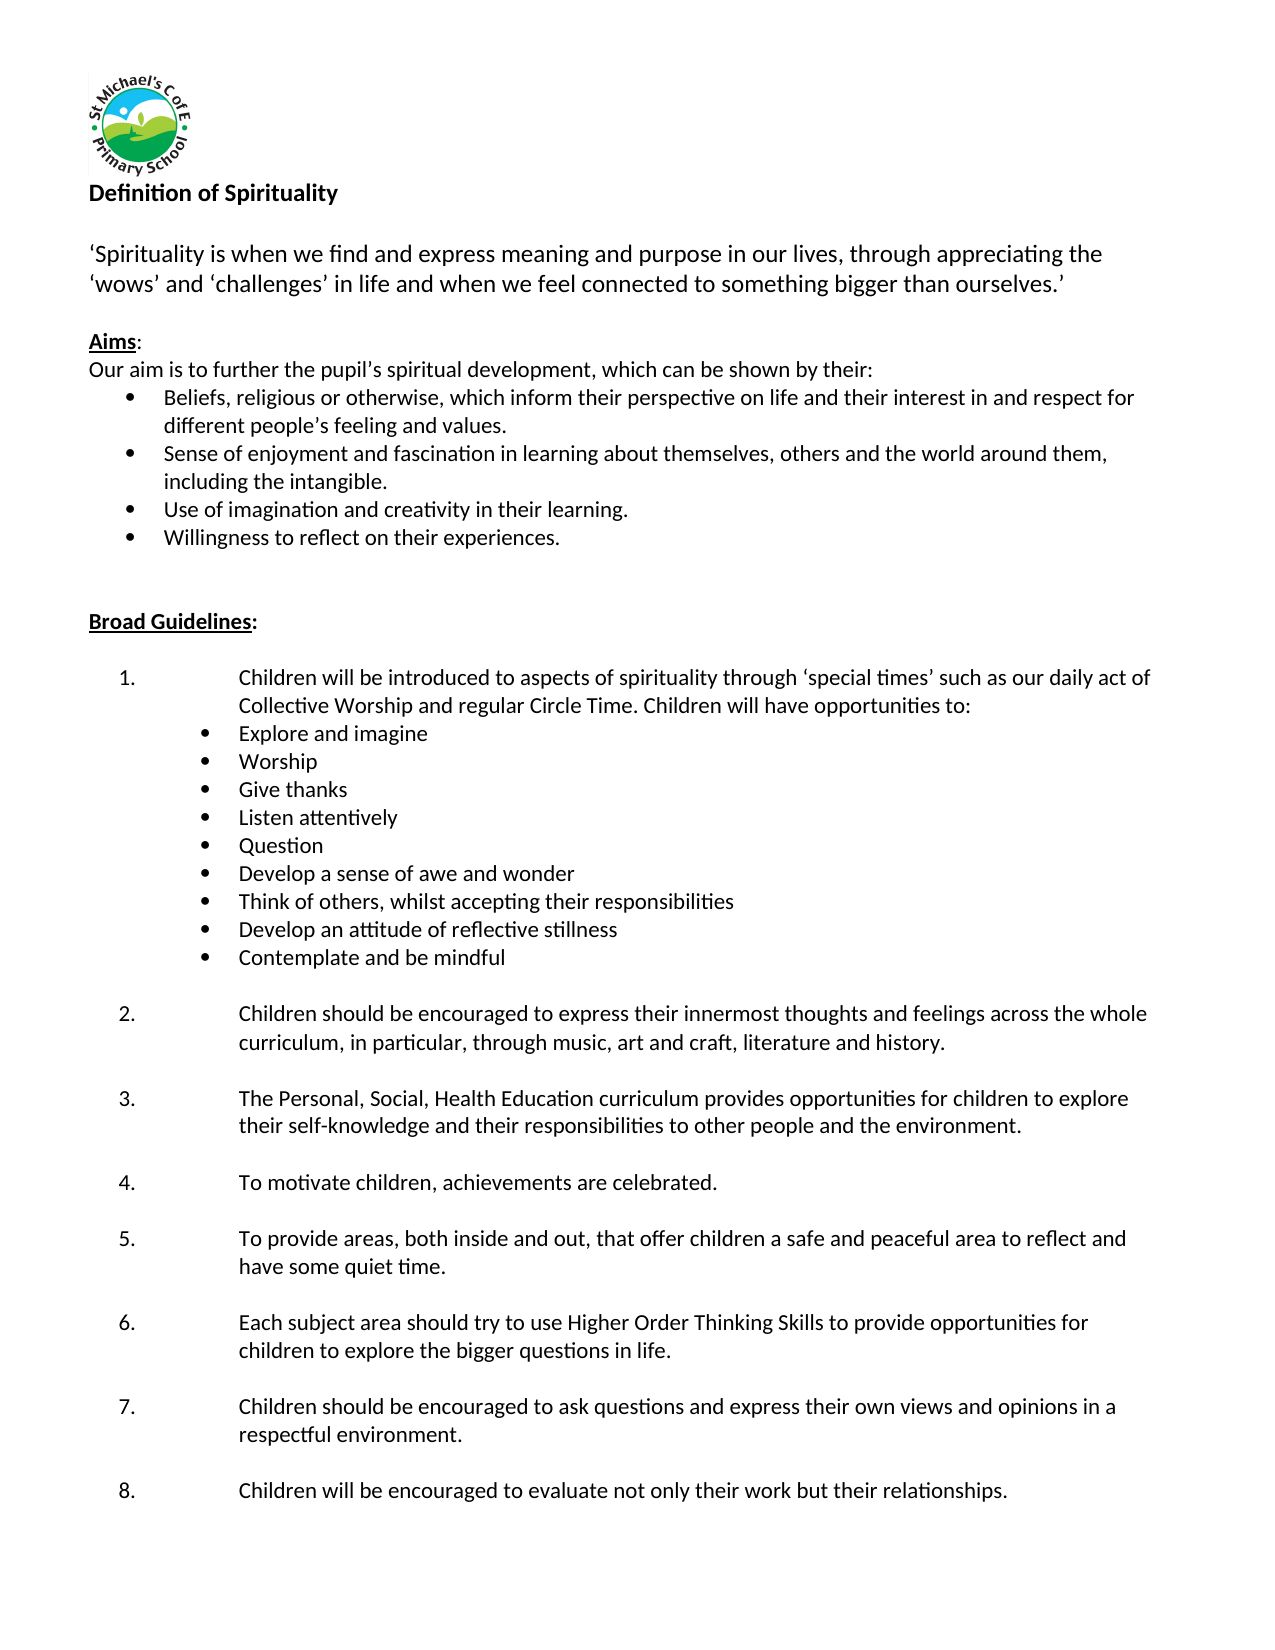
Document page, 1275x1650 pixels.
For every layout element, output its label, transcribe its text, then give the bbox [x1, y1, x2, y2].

list Use of imagination and creativity in their learning. [126, 495, 1167, 523]
list To motivate children, achievements are celebrated. [118, 1168, 1167, 1196]
text Broad Guidelines: [89, 607, 1167, 635]
list Listen attentively [201, 803, 1167, 831]
list Children should be encouraged to ask questions and express their own views and opinions in a respectful environment. [118, 1392, 1167, 1448]
list Children should be encouraged to express their innermost thoughts and feelings across the whole curriculum, in particular, through music, art and craft, literature and history. [118, 999, 1167, 1056]
list Sense of enjoyment and fascination in learning about themselves, others and the world around them, including the intangible. [126, 439, 1167, 495]
list Children will be introduced to aspects of spirituality through ‘special times’ such as our daily act of Collective Worship and regular Circle Time. Children will have opportunities to: [118, 663, 1167, 719]
list Beliefs, religious or otherwise, which inform their perspective on life and their interest in and respect for different people’s feeling and values. [126, 383, 1167, 439]
list Each subject area should try to use Higher Order Thinking Skills to provide opportunities for children to explore the bigger questions in life. [118, 1308, 1167, 1364]
list Children will be encouraged to evaluate not only their work but their relationships. [118, 1476, 1167, 1504]
list Develop an attitude of reflective stillness [201, 916, 1167, 943]
list Contemplate and be mindful [201, 943, 1167, 972]
list Think of others, whilst accepting their responsibilities [201, 887, 1167, 916]
text Definition of Spirituality [89, 177, 1167, 207]
list The Personal, Social, Health Education curriculum provides opportunities for children to explore their self-knowledge and their responsibilities to other people and the environment. [118, 1084, 1167, 1140]
text Our aim is to further the pupil’s spiritual development, which can be shown by their: [89, 355, 1167, 383]
list Develop a sense of awe and wonder [201, 859, 1167, 887]
text Aims: [89, 327, 1167, 355]
list To provide areas, both inside and out, that offer children a safe and peaceful area to reflect and have some quiet time. [118, 1224, 1167, 1280]
list Worship [201, 747, 1167, 775]
picture [88, 73, 192, 177]
list Give thanks [201, 775, 1167, 803]
list Willingness to reflect on their experiences. [126, 523, 1167, 551]
list Question [201, 831, 1167, 859]
text ‘Spirituality is when we find and express meaning and purpose in our lives, through appreciating the ‘wows’ and ‘challenges’ in life and when we feel connected to something bigger than ourselves.’ [89, 238, 1167, 299]
list Explore and imagine [201, 719, 1167, 747]
